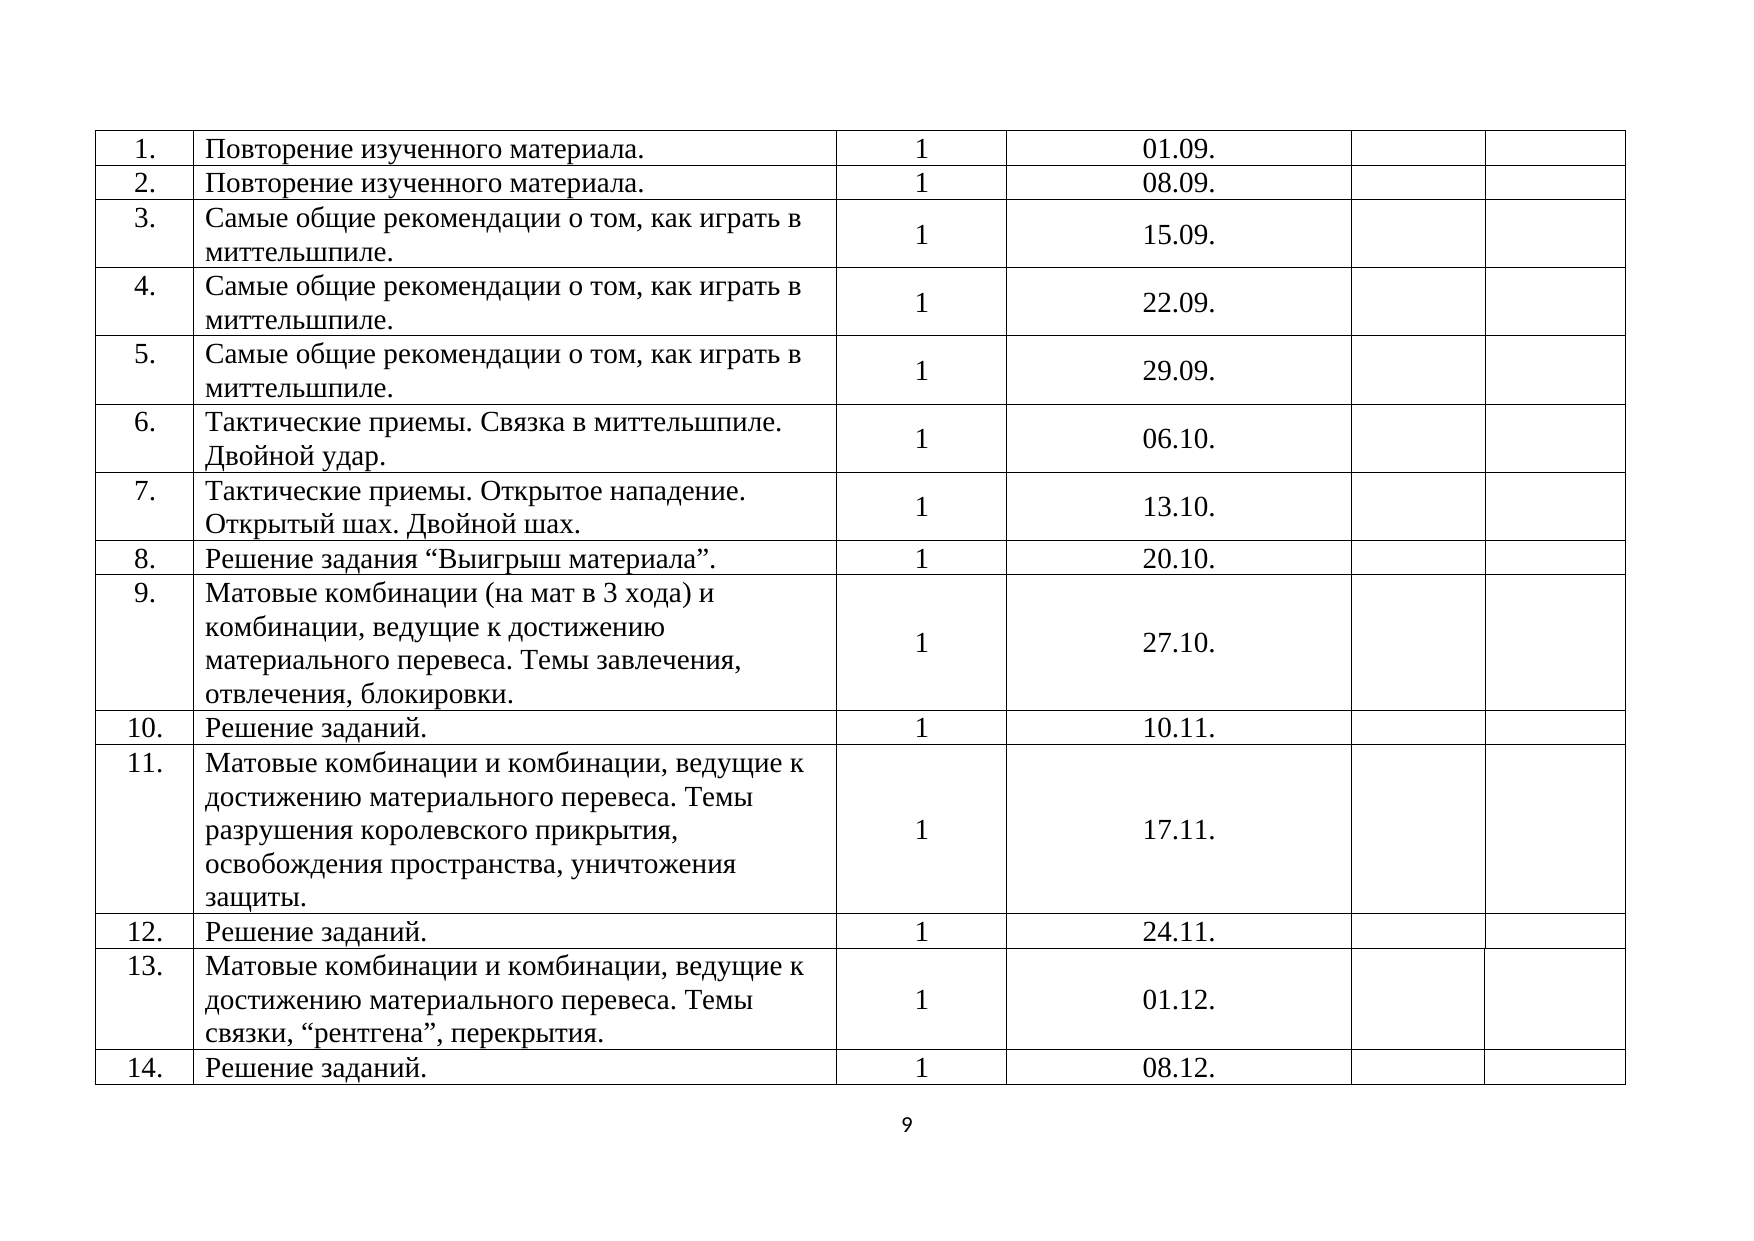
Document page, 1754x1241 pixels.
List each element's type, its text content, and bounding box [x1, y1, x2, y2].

table_cell 1 [837, 200, 1006, 267]
table_cell 1 [837, 268, 1006, 335]
table_cell [1352, 200, 1485, 267]
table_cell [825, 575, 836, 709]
table_cell [1486, 131, 1625, 164]
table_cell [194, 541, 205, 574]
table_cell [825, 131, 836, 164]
table_cell 2. [96, 166, 193, 199]
table_cell 1 [837, 405, 1006, 472]
table_cell 1 [837, 336, 1006, 403]
table_cell 13. [96, 949, 193, 1049]
table_cell [1486, 914, 1625, 947]
table_cell 5. [96, 336, 193, 403]
table_cell 1 [837, 949, 1006, 1049]
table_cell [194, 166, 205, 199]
table_cell [1352, 711, 1485, 744]
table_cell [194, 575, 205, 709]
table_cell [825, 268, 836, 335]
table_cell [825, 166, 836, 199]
table_cell 20.10. [1007, 541, 1351, 574]
table_cell 22.09. [1007, 268, 1351, 335]
table_cell 17.11. [1007, 745, 1351, 913]
table_cell [1486, 166, 1625, 199]
table_cell [1352, 131, 1485, 164]
table_cell [1486, 575, 1625, 709]
table_cell Решение заданий. [194, 711, 836, 744]
table_cell [1352, 541, 1485, 574]
table_cell 01.09. [1007, 131, 1351, 164]
table_cell 29.09. [1007, 336, 1351, 403]
table_cell 1 [837, 1050, 1006, 1084]
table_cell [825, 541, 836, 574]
table_cell 06.10. [1007, 405, 1351, 472]
table_cell 01.12. [1007, 949, 1351, 1049]
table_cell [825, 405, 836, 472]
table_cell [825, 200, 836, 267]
table_cell 10. [96, 711, 193, 744]
table_cell 1 [837, 541, 1006, 574]
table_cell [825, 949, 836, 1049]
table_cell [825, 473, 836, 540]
table_cell 7. [96, 473, 193, 540]
table_cell 1 [837, 914, 1006, 947]
table_cell 1 [837, 473, 1006, 540]
table_cell [1486, 711, 1625, 744]
table_cell [1352, 575, 1485, 709]
table_cell [1352, 336, 1485, 403]
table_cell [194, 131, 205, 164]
table_cell 08.12. [1007, 1050, 1351, 1084]
table_cell 4. [96, 268, 193, 335]
table_cell 13.10. [1007, 473, 1351, 540]
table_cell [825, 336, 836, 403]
table_cell [1486, 745, 1625, 913]
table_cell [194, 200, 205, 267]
table_cell [1486, 200, 1625, 267]
table_cell [1352, 914, 1485, 947]
table_cell 24.11. [1007, 914, 1351, 947]
table_cell [1352, 473, 1485, 540]
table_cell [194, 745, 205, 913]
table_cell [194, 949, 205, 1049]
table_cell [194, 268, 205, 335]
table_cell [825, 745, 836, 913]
table_cell 11. [96, 745, 193, 913]
table_cell [1485, 949, 1625, 1049]
table_cell 9. [96, 575, 193, 709]
table_cell [1352, 166, 1485, 199]
table_cell 08.09. [1007, 166, 1351, 199]
table_cell [1352, 405, 1485, 472]
table_cell 1 [837, 166, 1006, 199]
table_cell [1486, 473, 1625, 540]
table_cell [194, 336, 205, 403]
table_cell [1352, 1050, 1484, 1084]
table_cell 1 [837, 745, 1006, 913]
table_cell 1. [96, 131, 193, 164]
table_cell 8. [96, 541, 193, 574]
table_cell [1352, 745, 1485, 913]
table_cell 14. [96, 1050, 193, 1084]
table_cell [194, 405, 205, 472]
table_cell [1486, 268, 1625, 335]
table_cell 1 [837, 131, 1006, 164]
table_cell 3. [96, 200, 193, 267]
table_cell [1486, 541, 1625, 574]
table_cell 12. [96, 914, 193, 947]
table_cell [1486, 405, 1625, 472]
table_cell 10.11. [1007, 711, 1351, 744]
table_cell 1 [837, 575, 1006, 709]
table_cell [1352, 268, 1485, 335]
table_cell [1352, 949, 1484, 1049]
table_cell 15.09. [1007, 200, 1351, 267]
table_cell 27.10. [1007, 575, 1351, 709]
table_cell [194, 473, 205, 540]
table_cell [1486, 336, 1625, 403]
table_cell [1485, 1050, 1625, 1084]
table_cell 6. [96, 405, 193, 472]
table_cell 1 [837, 711, 1006, 744]
